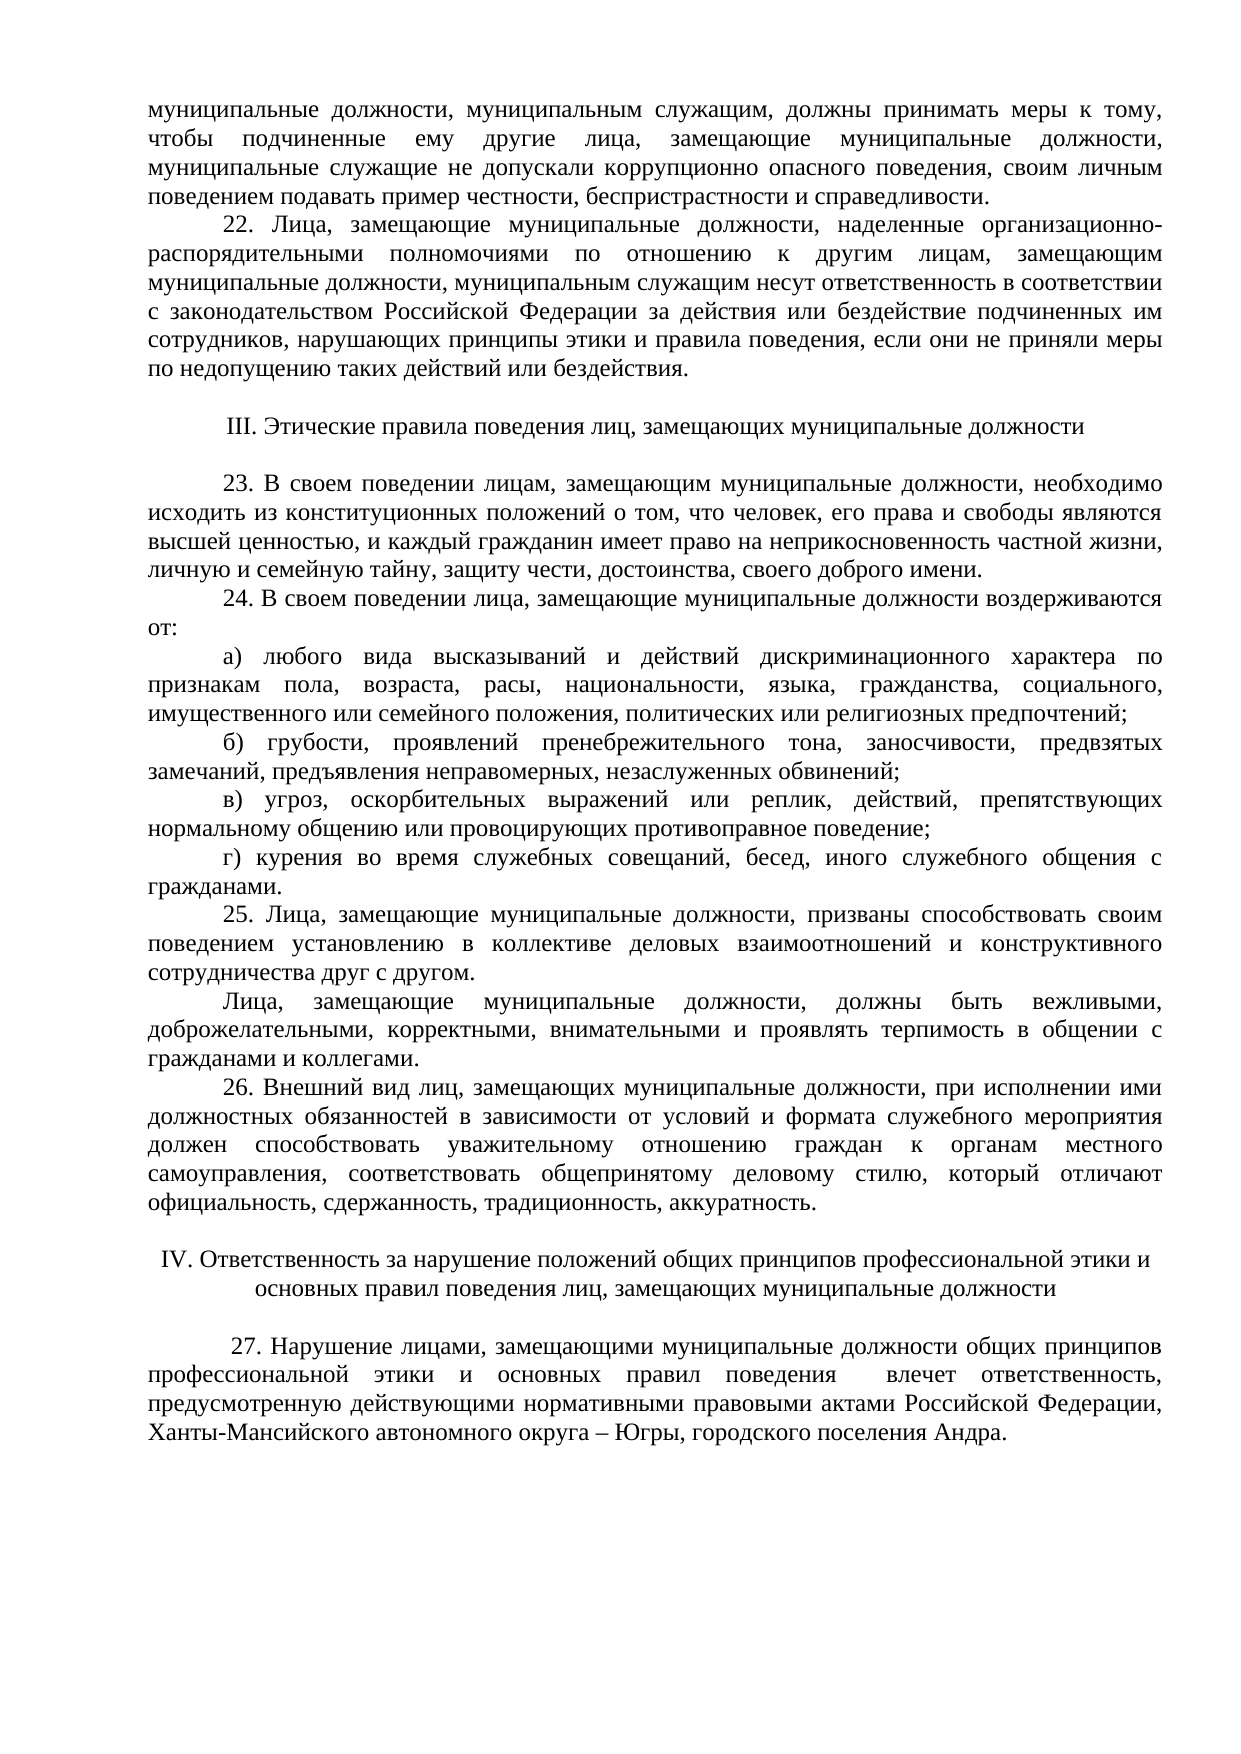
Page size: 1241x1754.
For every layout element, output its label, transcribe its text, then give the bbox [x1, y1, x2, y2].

text Лица, замещающие муниципальные должности, должны быть вежливыми, доброжелательными, корректными, внимательными и проявлять терпимость в общении с гражданами и коллегами. [148, 986, 1163, 1072]
text IV. Ответственность за нарушение положений общих принципов профессиональной этики и основных правил поведения лиц, замещающих муниципальные должности [148, 1244, 1163, 1302]
text 22. Лица, замещающие муниципальные должности, наделенные организационно-распорядительными полномочиями по отношению к другим лицам, замещающим муниципальные должности, муниципальным служащим несут ответственность в соответствии с законодательством Российской Федерации за действия или бездействие подчиненных им сотрудников, нарушающих принципы этики и правила поведения, если они не приняли меры по недопущению таких действий или бездействия. [148, 209, 1163, 382]
text г) курения во время служебных совещаний, бесед, иного служебного общения с гражданами. [148, 842, 1163, 899]
text б) грубости, проявлений пренебрежительного тона, заносчивости, предвзятых замечаний, предъявления неправомерных, незаслуженных обвинений; [148, 727, 1163, 784]
text 23. В своем поведении лицам, замещающим муниципальные должности, необходимо исходить из конституционных положений о том, что человек, его права и свободы являются высшей ценностью, и каждый гражданин имеет право на неприкосновенность частной жизни, личную и семейную тайну, защиту чести, достоинства, своего доброго имени. [148, 468, 1163, 583]
text 24. В своем поведении лица, замещающие муниципальные должности воздерживаются от: [148, 583, 1163, 641]
text в) угроз, оскорбительных выражений или реплик, действий, препятствующих нормальному общению или провоцирующих противоправное поведение; [148, 784, 1163, 842]
text 27. Нарушение лицами, замещающими муниципальные должности общих принципов профессиональной этики и основных правил поведения влечет ответственность, предусмотренную действующими нормативными правовыми актами Российской Федерации, Ханты-Мансийского автономного округа – Югры, городского поселения Андра. [148, 1331, 1163, 1446]
text а) любого вида высказываний и действий дискриминационного характера по признакам пола, возраста, расы, национальности, языка, гражданства, социального, имущественного или семейного положения, политических или религиозных предпочтений; [148, 641, 1163, 727]
text 25. Лица, замещающие муниципальные должности, призваны способствовать своим поведением установлению в коллективе деловых взаимоотношений и конструктивного сотрудничества друг с другом. [148, 899, 1163, 986]
text III. Этические правила поведения лиц, замещающих муниципальные должности [148, 411, 1163, 439]
text 26. Внешний вид лиц, замещающих муниципальные должности, при исполнении ими должностных обязанностей в зависимости от условий и формата служебного мероприятия должен способствовать уважительному отношению граждан к органам местного самоуправления, соответствовать общепринятому деловому стилю, который отличают официальность, сдержанность, традиционность, аккуратность. [148, 1072, 1163, 1216]
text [148, 94, 1163, 209]
